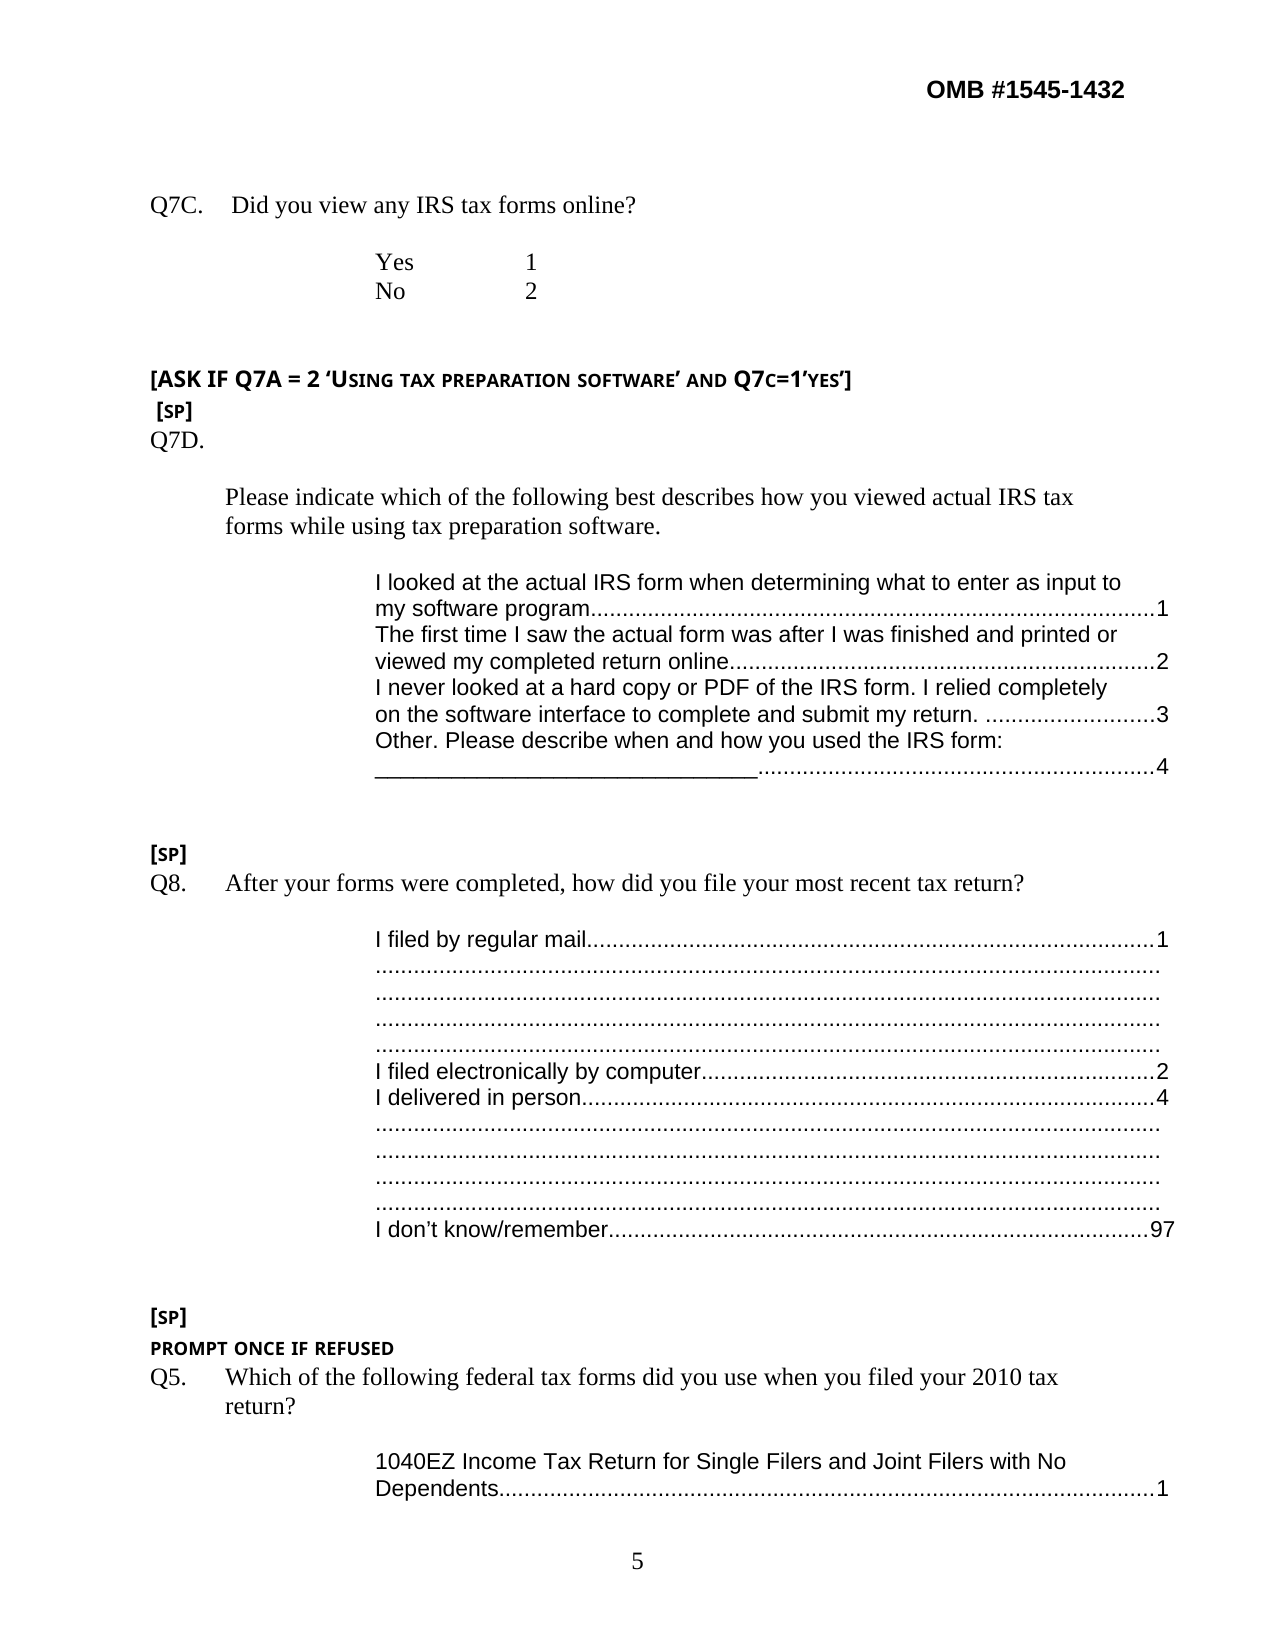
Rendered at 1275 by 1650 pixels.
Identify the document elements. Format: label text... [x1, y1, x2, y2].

text [ASK IF Q7A = 2 ‘Using tax preparation software’ and Q7c=1’yes’] [150, 362, 1125, 394]
text [sp] [150, 1299, 1125, 1331]
text prompt once if refused [150, 1331, 1125, 1362]
text [sp] [150, 394, 1125, 425]
text The first time I saw the actual form was after I was finished and printed or viewed my completed return online. 2 [375, 621, 1125, 674]
text No 2 [150, 276, 1125, 305]
text 1040EZ Income Tax Return for Single Filers and Joint Filers with No Dependents 1 [375, 1448, 1125, 1501]
text [sp] [150, 837, 1125, 868]
text I filed electronically by computer 2 [375, 1058, 1125, 1084]
text I looked at the actual IRS form when determining what to enter as input to my software program. 1 [375, 569, 1125, 621]
text Other. Please describe when and how you used the IRS form: ______________________________. 4 [375, 727, 1125, 779]
text Please indicate which of the following best describes how you viewed actual IRS tax forms while using tax preparation software. [225, 482, 1125, 540]
text I never looked at a hard copy or PDF of the IRS form. I relied completely on the software interface to complete and submit my return. 3 [375, 674, 1125, 727]
text I delivered in person 4 [375, 1084, 1125, 1216]
text Q8. After your forms were completed, how did you file your most recent tax return? [150, 868, 1125, 897]
text Q7C. Did you view any IRS tax forms online? [150, 190, 1125, 219]
text I don’t know/remember 97 [375, 1216, 1125, 1242]
text Q5. Which of the following federal tax forms did you use when you filed your 2010 tax return? [150, 1362, 1125, 1419]
text I filed by regular mail 1 [375, 926, 1125, 1058]
text Q7D. [150, 425, 1125, 454]
text Yes 1 [150, 247, 1125, 276]
